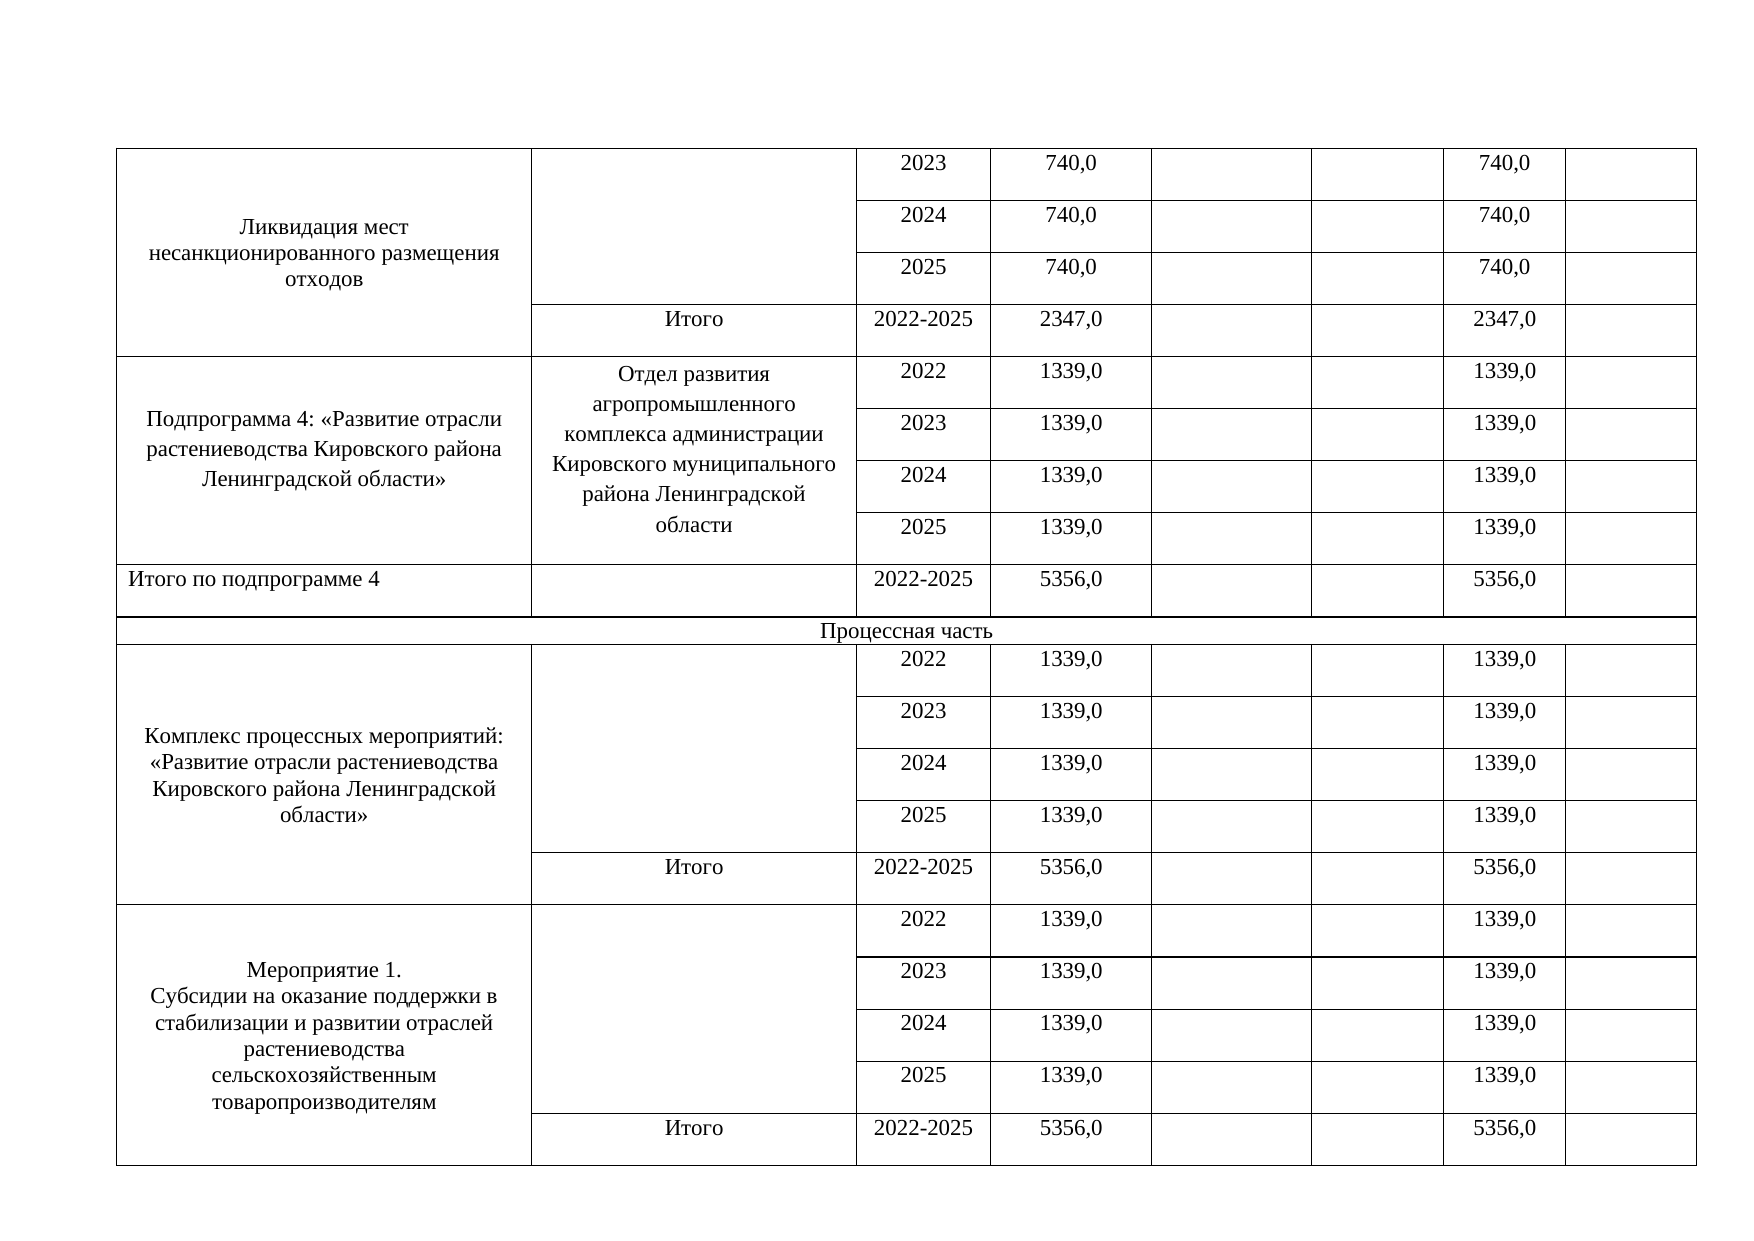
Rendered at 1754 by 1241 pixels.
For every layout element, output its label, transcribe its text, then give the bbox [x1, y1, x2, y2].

table_cell Итого по подпрограмме 4 [117, 565, 531, 616]
table_cell 2025 [857, 1062, 990, 1113]
table_cell [1152, 958, 1311, 1008]
table_cell Мероприятие 1. Субсидии на оказание поддержки в стабилизации и развитии отраслей растениеводства сельскохозяйственным товаропроизводителям [117, 905, 531, 1165]
table_cell [1566, 253, 1696, 304]
table_cell [1312, 305, 1443, 356]
table_cell 1339,0 [991, 697, 1151, 748]
table_cell [1152, 253, 1311, 304]
table_cell Итого [532, 305, 856, 356]
table_cell [1152, 201, 1311, 252]
table_cell [1312, 645, 1443, 696]
table_cell [1312, 1062, 1443, 1113]
table_cell [1152, 149, 1311, 200]
table_cell 1339,0 [991, 645, 1151, 696]
table_cell [1152, 357, 1311, 408]
table_cell 2022-2025 [857, 565, 990, 616]
table_cell 1339,0 [1444, 1010, 1565, 1061]
table_cell 2024 [857, 749, 990, 800]
table_cell [1566, 201, 1696, 252]
table_cell 5356,0 [991, 565, 1151, 616]
table_cell 5356,0 [991, 1114, 1151, 1165]
table_cell 2023 [857, 697, 990, 748]
table_cell [1152, 853, 1311, 904]
table_cell 2022 [857, 357, 990, 408]
table_cell 2023 [857, 958, 990, 1008]
table_cell 740,0 [991, 149, 1151, 200]
table_cell [1152, 645, 1311, 696]
table_cell [1312, 958, 1443, 1008]
table_cell 2347,0 [991, 305, 1151, 356]
table_cell 740,0 [991, 253, 1151, 304]
table_cell [1566, 357, 1696, 408]
table_cell 1339,0 [1444, 357, 1565, 408]
table_cell 1339,0 [991, 409, 1151, 460]
table_cell Итого [532, 1114, 856, 1165]
table_cell [1566, 958, 1696, 1008]
table_cell [1312, 513, 1443, 564]
table_cell 2024 [857, 1010, 990, 1061]
table_cell [1566, 305, 1696, 356]
table_cell 2024 [857, 461, 990, 512]
table_cell [1312, 1114, 1443, 1165]
table_cell [1566, 749, 1696, 800]
table_cell [1152, 905, 1311, 956]
table_cell 2023 [857, 149, 990, 200]
table_cell [1566, 905, 1696, 956]
table_cell 2025 [857, 513, 990, 564]
table_cell [1312, 461, 1443, 512]
table_cell [1152, 461, 1311, 512]
table_cell 2022-2025 [857, 853, 990, 904]
table_cell 2025 [857, 253, 990, 304]
table_cell [1312, 409, 1443, 460]
table_cell [1312, 853, 1443, 904]
table_cell 1339,0 [991, 749, 1151, 800]
table_cell 2025 [857, 801, 990, 852]
table_cell [1312, 801, 1443, 852]
table_cell 1339,0 [1444, 958, 1565, 1008]
table_cell 1339,0 [1444, 513, 1565, 564]
table_cell 5356,0 [1444, 565, 1565, 616]
table_cell Комплекс процессных мероприятий: «Развитие отрасли растениеводства Кировского района Ленинградской области» [117, 645, 531, 904]
table_cell 1339,0 [991, 801, 1151, 852]
table_cell [532, 565, 856, 616]
table_cell 5356,0 [1444, 853, 1565, 904]
table_cell [1312, 697, 1443, 748]
table_cell [1566, 149, 1696, 200]
table_cell [1152, 565, 1311, 616]
table_cell [1566, 565, 1696, 616]
table_cell 1339,0 [1444, 1062, 1565, 1113]
table_cell [532, 149, 856, 304]
table_cell 5356,0 [991, 853, 1151, 904]
table_cell 1339,0 [991, 357, 1151, 408]
table_cell 1339,0 [1444, 749, 1565, 800]
table_cell 1339,0 [991, 513, 1151, 564]
table_cell Процессная часть [117, 618, 1696, 644]
table_cell [1566, 1010, 1696, 1061]
table_cell Итого [532, 853, 856, 904]
table_cell 740,0 [1444, 149, 1565, 200]
table_cell [1152, 749, 1311, 800]
table_cell 1339,0 [1444, 905, 1565, 956]
table_cell [1566, 645, 1696, 696]
table_cell Подпрограмма 4: «Развитие отрасли растениеводства Кировского района Ленинградской области» [117, 357, 531, 564]
table_cell 740,0 [991, 201, 1151, 252]
table_cell [1566, 513, 1696, 564]
table_cell [1566, 409, 1696, 460]
table_cell 2022-2025 [857, 305, 990, 356]
table_cell [1312, 149, 1443, 200]
table_cell 2022-2025 [857, 1114, 990, 1165]
table_cell [1152, 513, 1311, 564]
table_cell [1312, 905, 1443, 956]
table_cell 1339,0 [1444, 645, 1565, 696]
table_cell 1339,0 [1444, 697, 1565, 748]
table_cell [1566, 1114, 1696, 1165]
table_cell 1339,0 [1444, 409, 1565, 460]
table_cell [1566, 461, 1696, 512]
table_cell [1312, 253, 1443, 304]
table_cell 2022 [857, 905, 990, 956]
table_cell [1312, 565, 1443, 616]
table_cell 2023 [857, 409, 990, 460]
table_cell [532, 645, 856, 852]
table_cell [1312, 357, 1443, 408]
table_cell [1312, 1010, 1443, 1061]
table_cell [1152, 305, 1311, 356]
table_cell Отдел развития агропромышленного комплекса администрации Кировского муниципального района Ленинградской области [532, 357, 856, 564]
table_cell 1339,0 [1444, 461, 1565, 512]
table_cell 2347,0 [1444, 305, 1565, 356]
table_cell [1566, 697, 1696, 748]
table_cell [1566, 801, 1696, 852]
table_cell [1312, 749, 1443, 800]
table_cell 1339,0 [991, 461, 1151, 512]
table_cell [1152, 409, 1311, 460]
table_cell [532, 905, 856, 1113]
table_cell 2024 [857, 201, 990, 252]
table_cell 1339,0 [991, 905, 1151, 956]
table_cell [1152, 1062, 1311, 1113]
table_cell [1312, 201, 1443, 252]
table_cell [1152, 1010, 1311, 1061]
table_cell [1566, 853, 1696, 904]
table_cell 740,0 [1444, 201, 1565, 252]
table_cell 1339,0 [991, 958, 1151, 1008]
table_cell [1152, 801, 1311, 852]
table_cell 1339,0 [1444, 801, 1565, 852]
table_cell 1339,0 [991, 1062, 1151, 1113]
table_cell [1152, 697, 1311, 748]
table_cell 5356,0 [1444, 1114, 1565, 1165]
table_cell 1339,0 [991, 1010, 1151, 1061]
table_cell 740,0 [1444, 253, 1565, 304]
table_cell 2022 [857, 645, 990, 696]
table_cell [117, 149, 531, 356]
table_cell [1152, 1114, 1311, 1165]
table_cell [1566, 1062, 1696, 1113]
